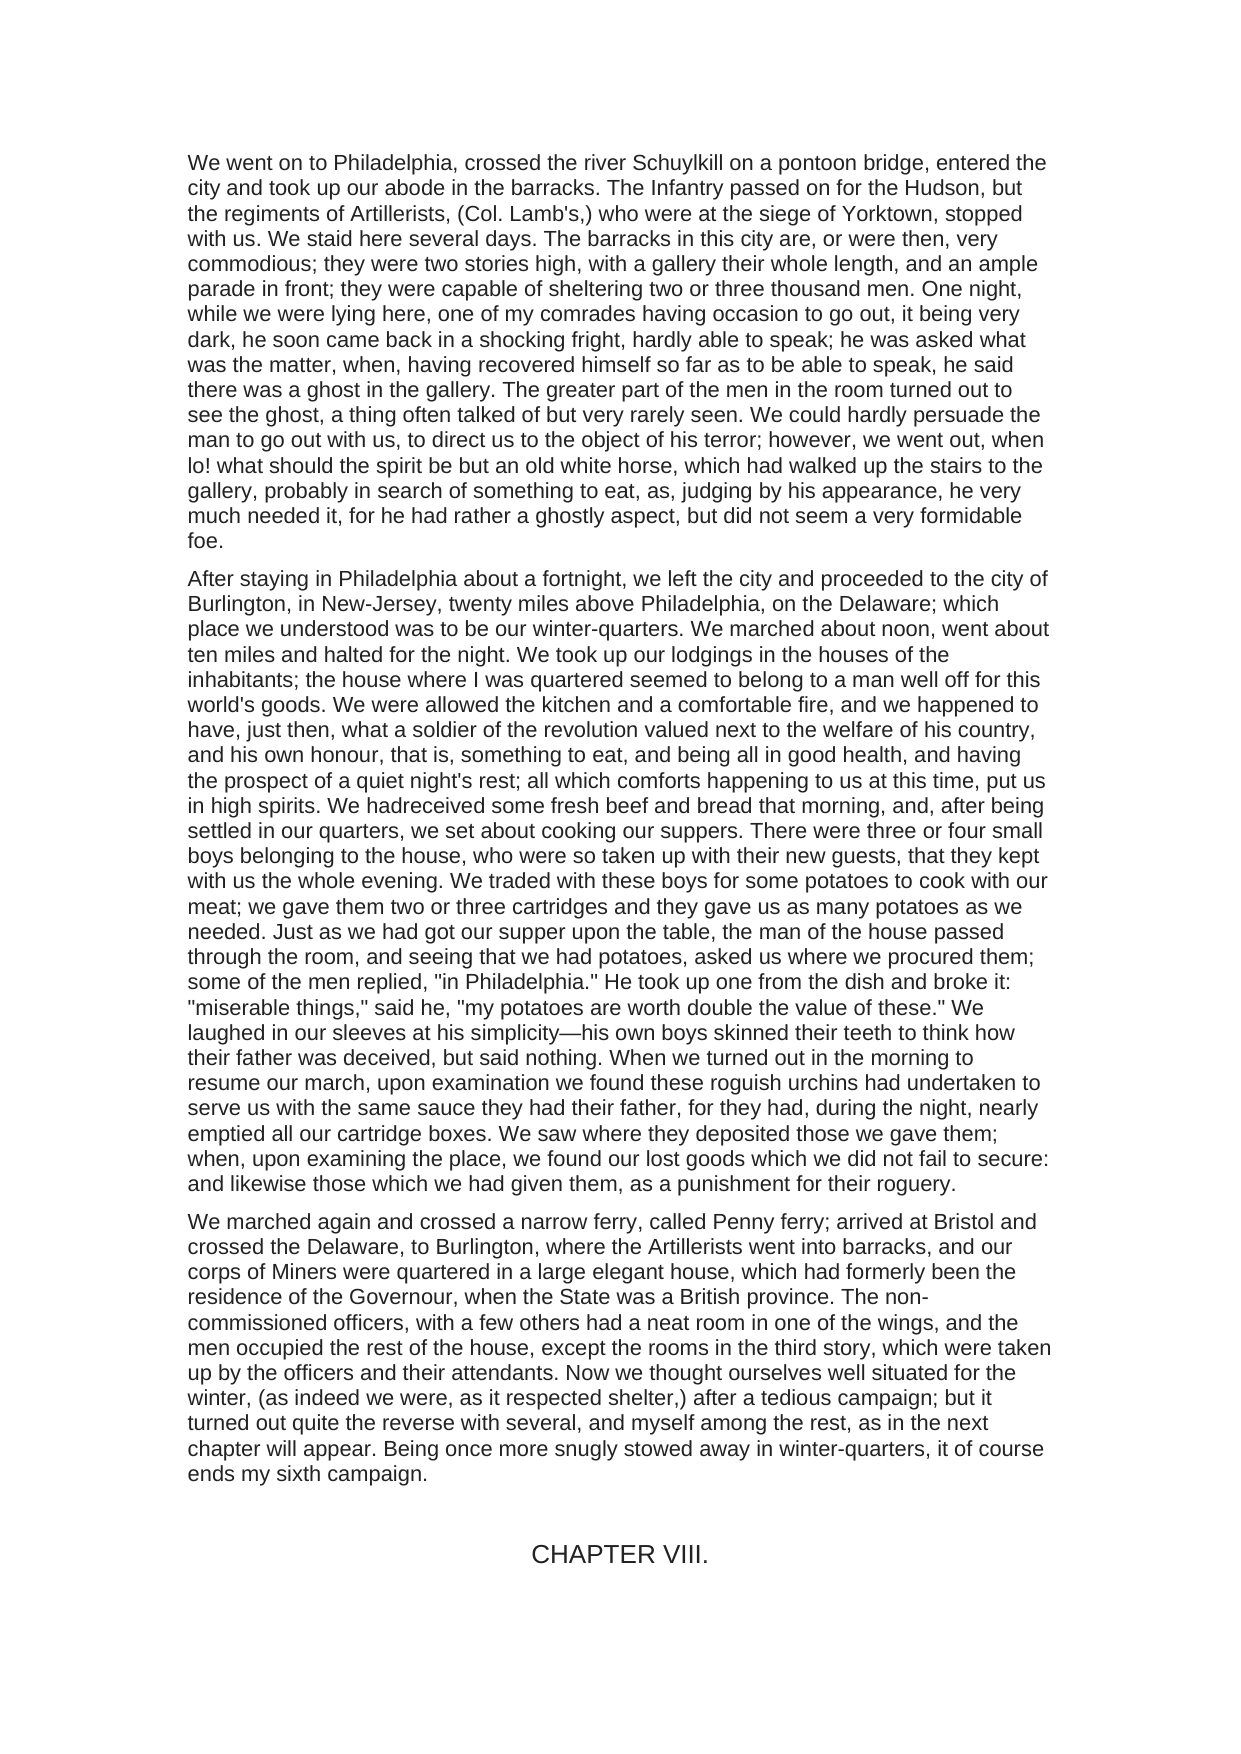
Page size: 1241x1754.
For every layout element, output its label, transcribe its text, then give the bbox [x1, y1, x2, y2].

text After staying in Philadelphia about a fortnight, we left the city and proceeded to the city of Burlington, in New-Jersey, twenty miles above Philadelphia, on the Delaware; which place we understood was to be our winter-quarters. We marched about noon, went about ten miles and halted for the night. We took up our lodgings in the houses of the inhabitants; the house where I was quartered seemed to belong to a man well off for this world's goods. We were allowed the kitchen and a comfortable fire, and we happened to have, just then, what a soldier of the revolution valued next to the welfare of his country, and his own honour, that is, something to eat, and being all in good health, and having the prospect of a quiet night's rest; all which comforts happening to us at this time, put us in high spirits. We hadreceived some fresh beef and bread that morning, and, after being settled in our quarters, we set about cooking our suppers. There were three or four small boys belonging to the house, who were so taken up with their new guests, that they kept with us the whole evening. We traded with these boys for some potatoes to cook with our meat; we gave them two or three cartridges and they gave us as many potatoes as we needed. Just as we had got our supper upon the table, the man of the house passed through the room, and seeing that we had potatoes, asked us where we procured them; some of the men replied, "in Philadelphia." He took up one from the dish and broke it: "miserable things," said he, "my potatoes are worth double the value of these." We laughed in our sleeves at his simplicity—his own boys skinned their teeth to think how their father was deceived, but said nothing. When we turned out in the morning to resume our march, upon examination we found these roguish urchins had undertaken to serve us with the same sauce they had their father, for they had, during the night, nearly emptied all our cartridge boxes. We saw where they deposited those we gave them; when, upon examining the place, we found our lost goods which we did not fail to secure: and likewise those which we had given them, as a punishment for their roguery. [187, 566, 1053, 1196]
text We went on to Philadelphia, crossed the river Schuylkill on a pontoon bridge, entered the city and took up our abode in the barracks. The Infantry passed on for the Hudson, but the regiments of Artillerists, (Col. Lamb's,) who were at the siege of Yorktown, stopped with us. We staid here several days. The barracks in this city are, or were then, very commodious; they were two stories high, with a gallery their whole length, and an ample parade in front; they were capable of sheltering two or three thousand men. One night, while we were lying here, one of my comrades having occasion to go out, it being very dark, he soon came back in a shocking fright, hardly able to speak; he was asked what was the matter, when, having recovered himself so far as to be able to speak, he said there was a ghost in the gallery. The greater part of the men in the room turned out to see the ghost, a thing often talked of but very rarely seen. We could hardly persuade the man to go out with us, to direct us to the object of his terror; however, we went out, when lo! what should the spirit be but an old white horse, which had walked up the stairs to the gallery, probably in search of something to eat, as, judging by his appearance, he very much needed it, for he had rather a ghostly aspect, but did not seem a very formidable foe. [187, 150, 1053, 553]
text CHAPTER VIII. [187, 1539, 1053, 1569]
text We marched again and crossed a narrow ferry, called Penny ferry; arrived at Bristol and crossed the Delaware, to Burlington, where the Artillerists went into barracks, and our corps of Miners were quartered in a large elegant house, which had formerly been the residence of the Governour, when the State was a British province. The non-commissioned officers, with a few others had a neat room in one of the wings, and the men occupied the rest of the house, except the rooms in the third story, which were taken up by the officers and their attendants. Now we thought ourselves well situated for the winter, (as indeed we were, as it respected shelter,) after a tedious campaign; but it turned out quite the reverse with several, and myself among the rest, as in the next chapter will appear. Being once more snugly stowed away in winter-quarters, it of course ends my sixth campaign. [187, 1208, 1053, 1486]
